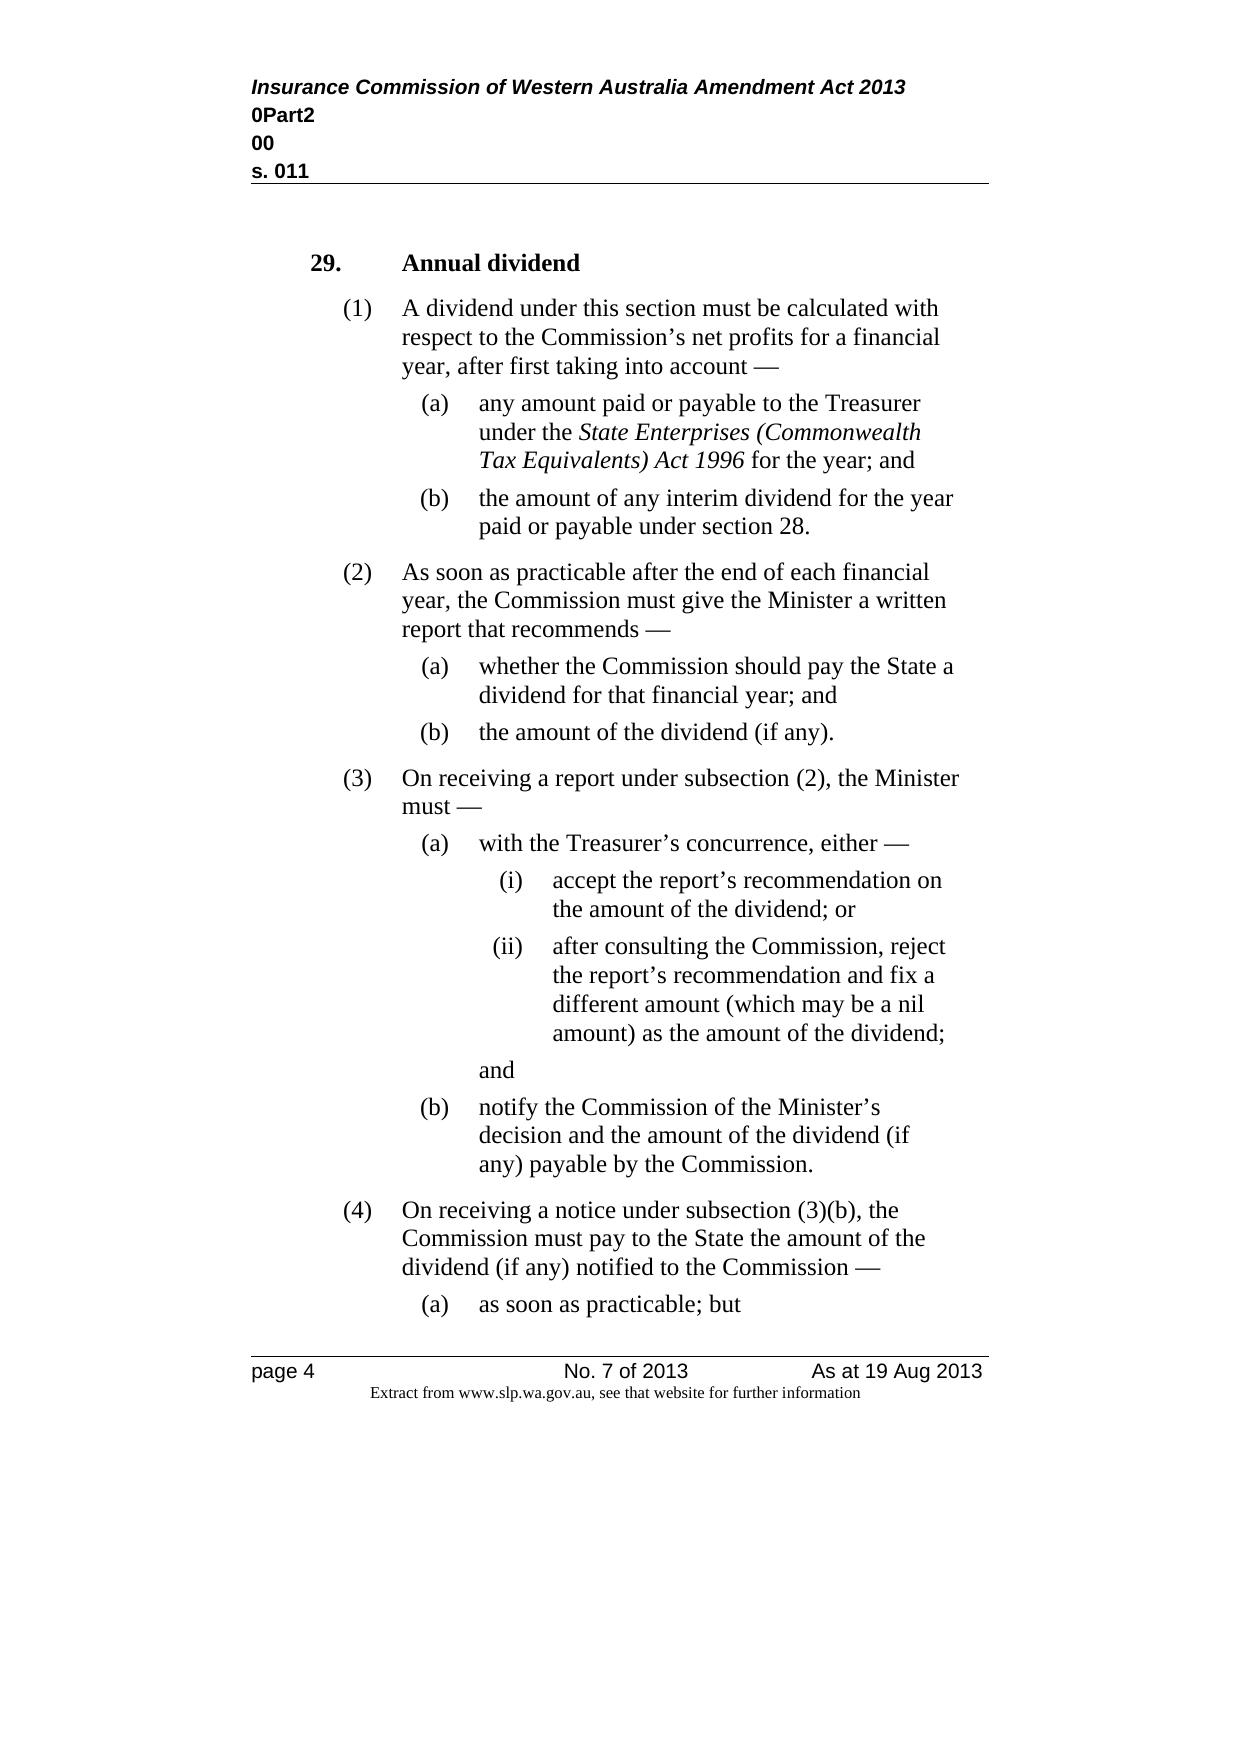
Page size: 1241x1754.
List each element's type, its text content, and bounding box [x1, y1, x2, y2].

text (a) any amount paid or payable to the Treasurer under the State Enterprises (Commonwealth Tax Equivalents) Act 1996 for the year; and [390, 388, 959, 474]
text (2) As soon as practicable after the end of each financial year, the Commission must give the Minister a written report that recommends — [313, 557, 959, 643]
text (1) A dividend under this section must be calculated with respect to the Commission’s net profits for a financial year, after first taking into account — [313, 293, 959, 380]
text (b) the amount of the dividend (if any). [390, 717, 959, 746]
text (b) the amount of any interim dividend for the year paid or payable under section 28. [390, 483, 959, 540]
text (b) notify the Commission of the Minister’s decision and the amount of the dividend (if any) payable by the Commission. [390, 1092, 959, 1178]
text (ii) after consulting the Commission, reject the report’s recommendation and fix a different amount (which may be a nil amount) as the amount of the dividend; [464, 931, 959, 1046]
text (4) On receiving a notice under subsection (3)(b), the Commission must pay to the State the amount of the dividend (if any) notified to the Commission — [313, 1195, 959, 1281]
text (3) On receiving a report under subsection (2), the Minister must — [313, 763, 959, 820]
text (a) as soon as practicable; but [390, 1289, 959, 1318]
text (a) with the Treasurer’s concurrence, either — [390, 828, 959, 857]
text (i) accept the report’s recommendation on the amount of the dividend; or [464, 866, 959, 923]
text (a) whether the Commission should pay the State a dividend for that financial year; and [390, 651, 959, 709]
subtitle 29. Annual dividend [310, 248, 959, 277]
text and [390, 1055, 959, 1083]
